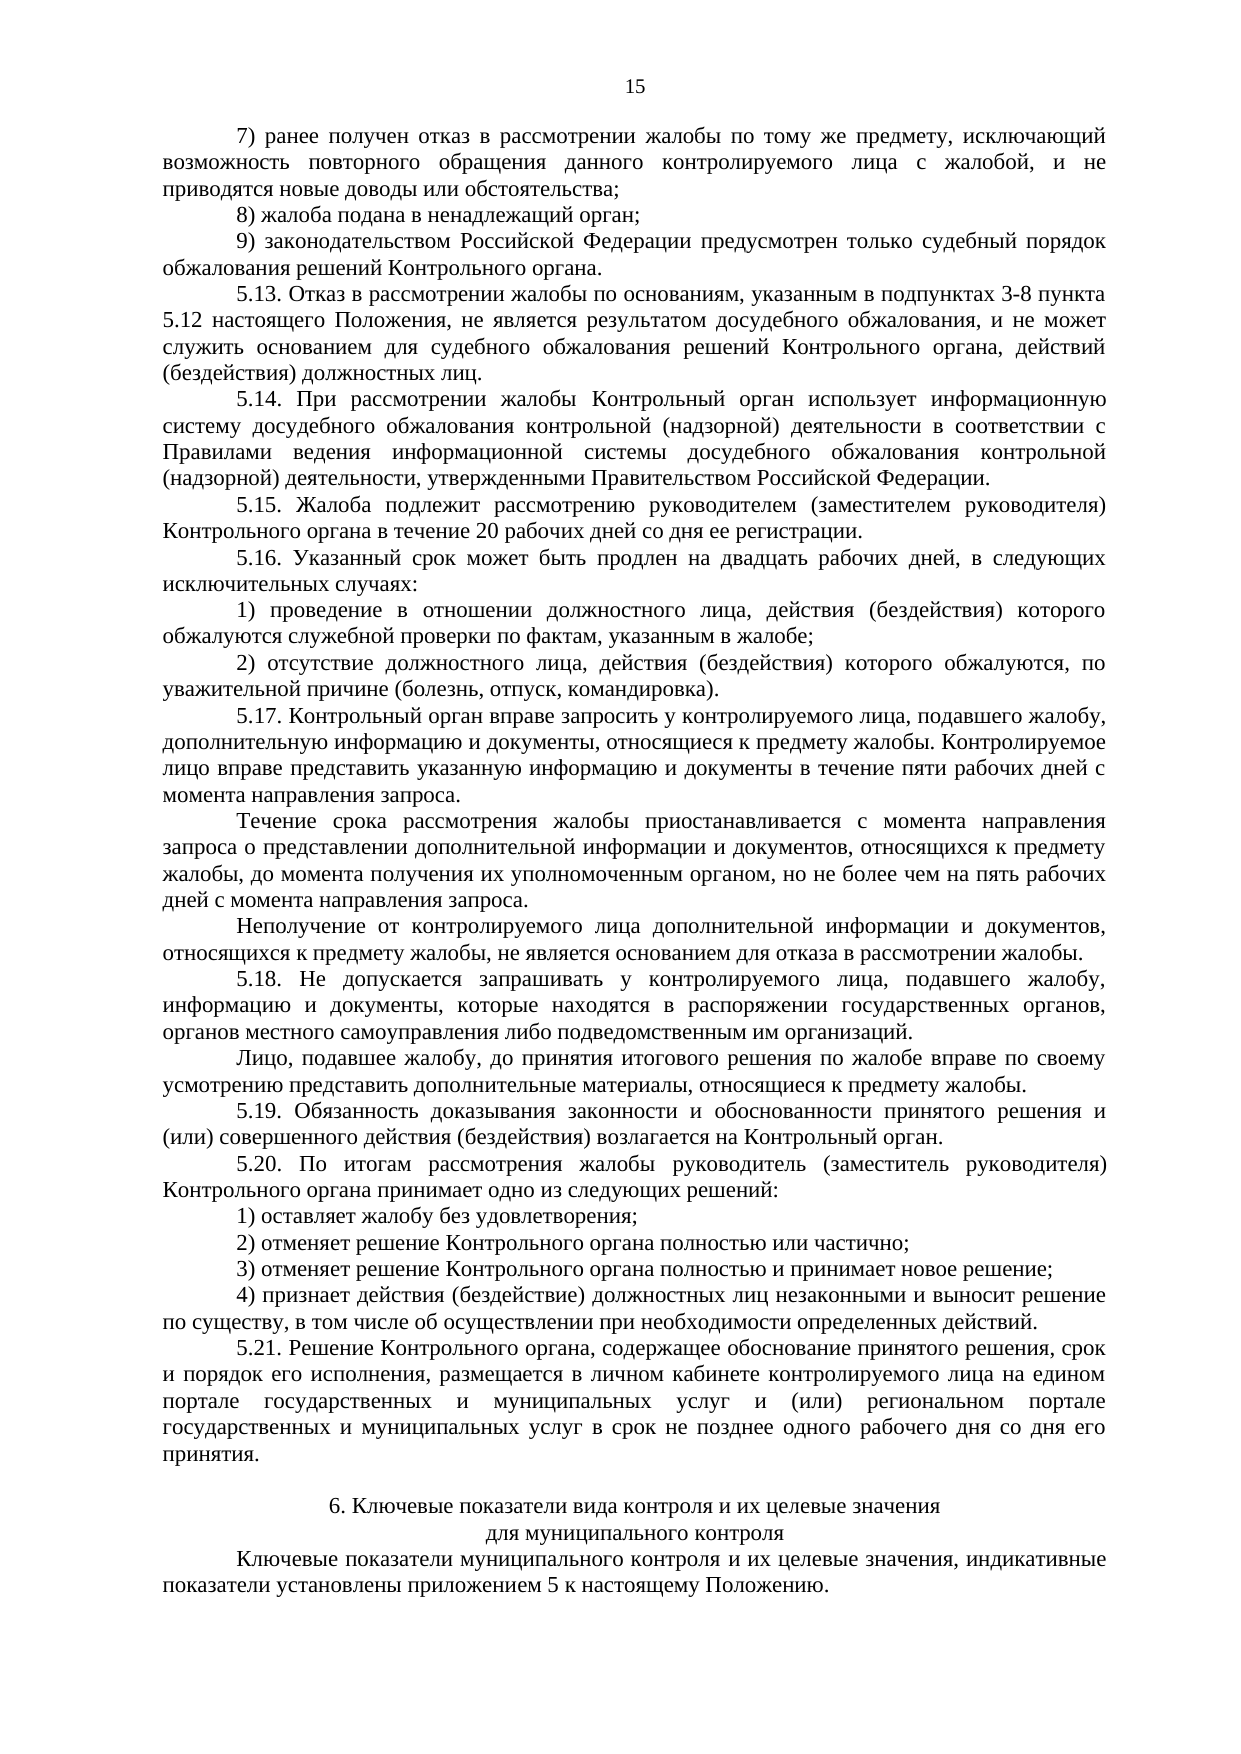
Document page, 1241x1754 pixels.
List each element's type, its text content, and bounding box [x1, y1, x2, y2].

list 6. Ключевые показатели вида контроля и их целевые значения [162, 1492, 1107, 1519]
list 5.14. При рассмотрении жалобы Контрольный орган использует информационную систему досудебного обжалования контрольной (надзорной) деятельности в соответствии с Правилами ведения информационной системы досудебного обжалования контрольной (надзорной) деятельности, утвержденными Правительством Российской Федерации. [162, 385, 1107, 491]
text 8) жалоба подана в ненадлежащий орган; [162, 201, 1107, 227]
text 5.21. Решение Контрольного органа, содержащее обоснование принятого решения, срок и порядок его исполнения, размещается в личном кабинете контролируемого лица на едином портале государственных и муниципальных услуг и (или) региональном портале государственных и муниципальных услуг в срок не позднее одного рабочего дня со дня его принятия. [162, 1334, 1107, 1466]
text 5.15. Жалоба подлежит рассмотрению руководителем (заместителем руководителя) Контрольного органа в течение 20 рабочих дней со дня ее регистрации. [162, 491, 1107, 543]
text 5.19. Обязанность доказывания законности и обоснованности принятого решения и (или) совершенного действия (бездействия) возлагается на Контрольный орган. [162, 1097, 1107, 1150]
text 5.13. Отказ в рассмотрении жалобы по основаниям, указанным в подпунктах 3-8 пункта 5.12 настоящего Положения, не является результатом досудебного обжалования, и не может служить основанием для судебного обжалования решений Контрольного органа, действий (бездействия) должностных лиц. [162, 280, 1107, 385]
list Ключевые показатели муниципального контроля и их целевые значения, индикативные показатели установлены приложением 5 к настоящему Положению. [162, 1545, 1107, 1598]
list Течение срока рассмотрения жалобы приостанавливается с момента направления запроса о представлении дополнительной информации и документов, относящихся к предмету жалобы, до момента получения их уполномоченным органом, но не более чем на пять рабочих дней с момента направления запроса. [162, 807, 1107, 912]
text 2) отсутствие должностного лица, действия (бездействия) которого обжалуются, по уважительной причине (болезнь, отпуск, командировка). [162, 649, 1107, 702]
list для муниципального контроля [162, 1519, 1107, 1545]
text 2) отменяет решение Контрольного органа полностью или частично; [162, 1229, 1107, 1255]
text 1) проведение в отношении должностного лица, действия (бездействия) которого обжалуются служебной проверки по фактам, указанным в жалобе; [162, 596, 1107, 649]
text 3) отменяет решение Контрольного органа полностью и принимает новое решение; [162, 1255, 1107, 1281]
text 1) оставляет жалобу без удовлетворения; [162, 1202, 1107, 1229]
text 4) признает действия (бездействие) должностных лиц незаконными и выносит решение по существу, в том числе об осуществлении при необходимости определенных действий. [162, 1281, 1107, 1334]
list Неполучение от контролируемого лица дополнительной информации и документов, относящихся к предмету жалобы, не является основанием для отказа в рассмотрении жалобы. [162, 912, 1107, 965]
text 5.16. Указанный срок может быть продлен на двадцать рабочих дней, в следующих исключительных случаях: [162, 543, 1107, 596]
list 5.17. Контрольный орган вправе запросить у контролируемого лица, подавшего жалобу, дополнительную информацию и документы, относящиеся к предмету жалобы. Контролируемое лицо вправе представить указанную информацию и документы в течение пяти рабочих дней с момента направления запроса. [162, 702, 1107, 807]
list 5.20. По итогам рассмотрения жалобы руководитель (заместитель руководителя) Контрольного органа принимает одно из следующих решений: [162, 1150, 1107, 1202]
text Лицо, подавшее жалобу, до принятия итогового решения по жалобе вправе по своему усмотрению представить дополнительные материалы, относящиеся к предмету жалобы. [162, 1044, 1107, 1097]
text 7) ранее получен отказ в рассмотрении жалобы по тому же предмету, исключающий возможность повторного обращения данного контролируемого лица с жалобой, и не приводятся новые доводы или обстоятельства; [162, 122, 1107, 201]
text 9) законодательством Российской Федерации предусмотрен только судебный порядок обжалования решений Контрольного органа. [162, 227, 1107, 280]
text 5.18. Не допускается запрашивать у контролируемого лица, подавшего жалобу, информацию и документы, которые находятся в распоряжении государственных органов, органов местного самоуправления либо подведомственным им организаций. [162, 965, 1107, 1044]
